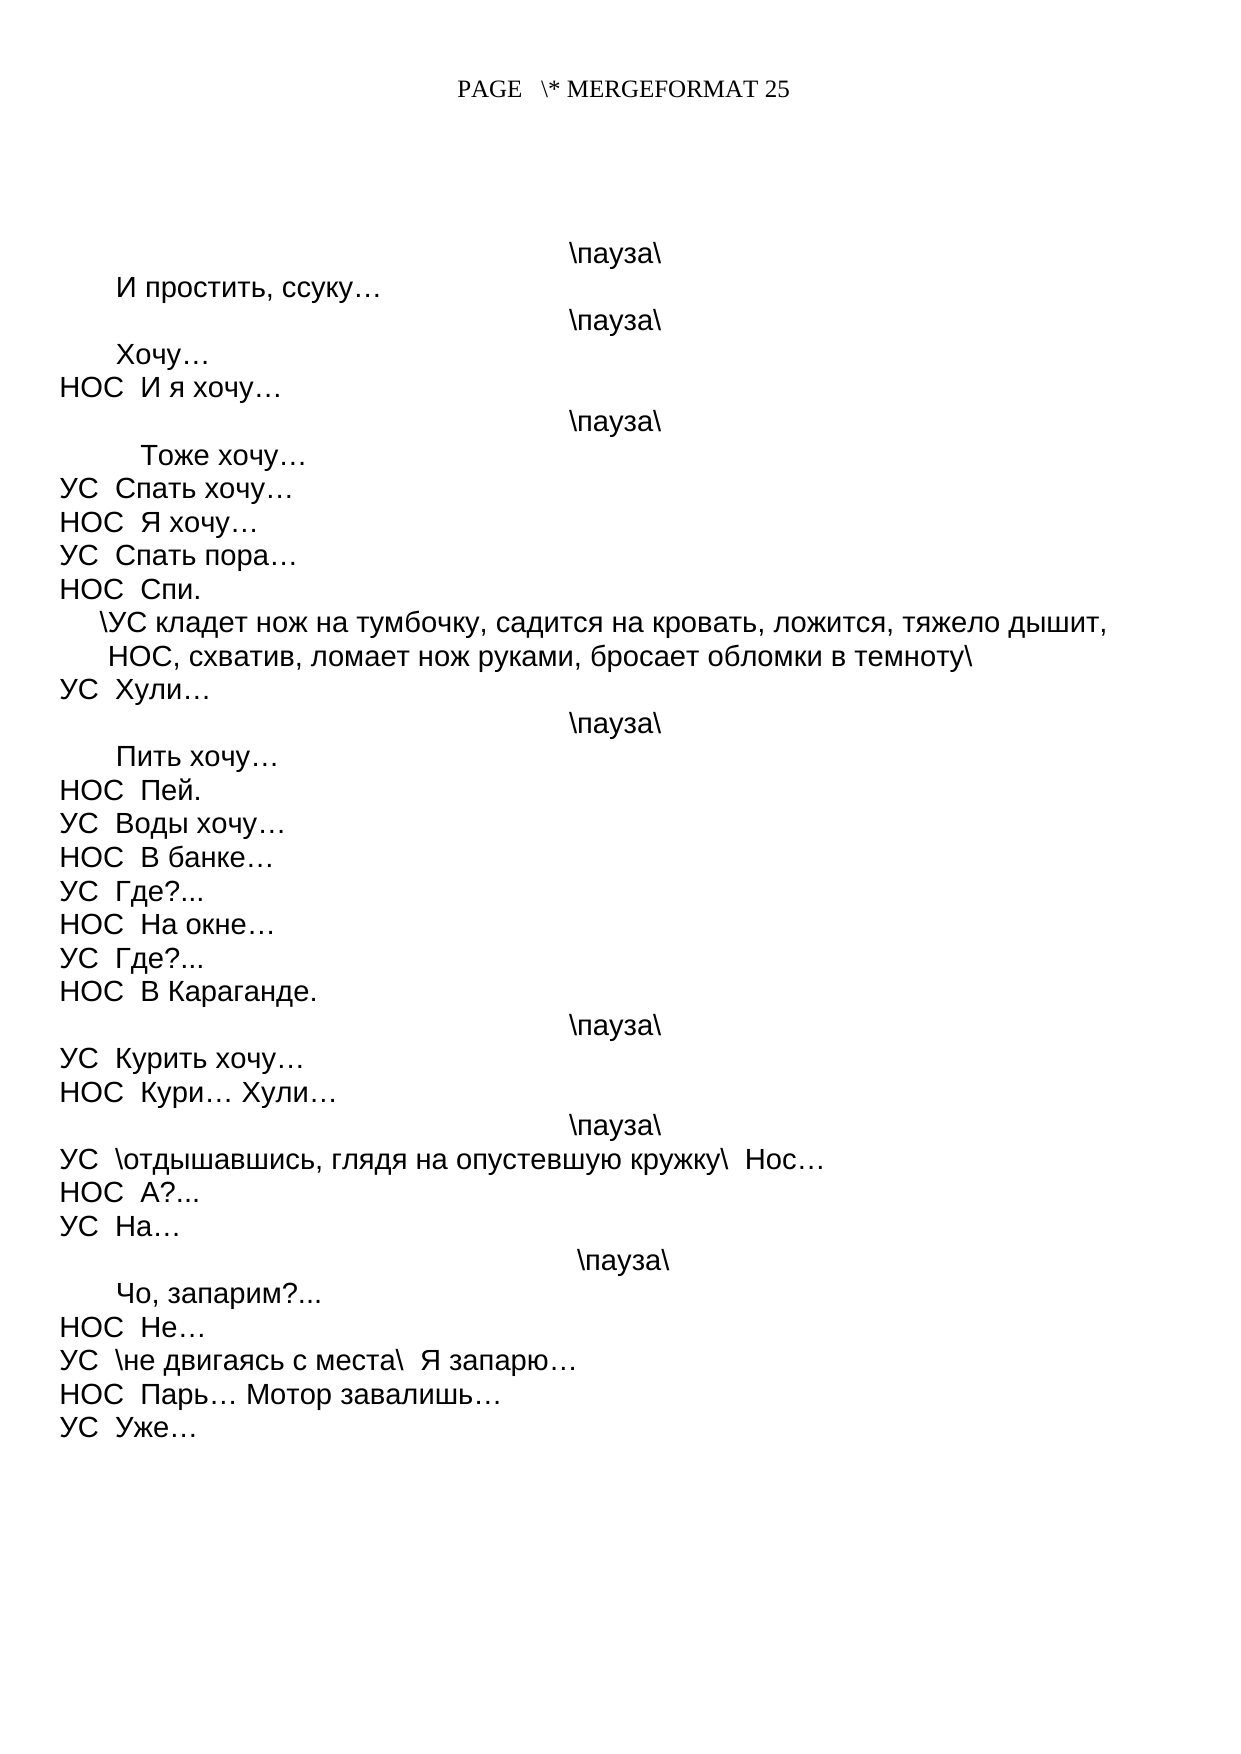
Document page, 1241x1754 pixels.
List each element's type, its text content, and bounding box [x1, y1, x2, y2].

text НОС Пей. [59, 773, 1181, 807]
text УС Спать хочу… [59, 471, 1181, 505]
text И простить, ссуку… [59, 270, 1181, 303]
text НОС На окне… [59, 907, 1181, 941]
text \пауза\ [59, 1008, 1181, 1041]
text УС Курить хочу… [59, 1041, 1181, 1075]
text \пауза\ [59, 236, 1181, 270]
text УС Где?... [59, 941, 1181, 974]
text \пауза\ [59, 303, 1181, 337]
text УС Где?... [59, 874, 1181, 907]
text УС На… [59, 1209, 1181, 1243]
text УС Хули… [59, 672, 1181, 706]
text НОС Парь… Мотор завалишь… [59, 1377, 1181, 1410]
text УС \не двигаясь с места\ Я запарю… [59, 1343, 1181, 1377]
text \УС кладет нож на тумбочку, садится на кровать, ложится, тяжело дышит, [59, 605, 1181, 639]
text НОС, схватив, ломает нож руками, бросает обломки в темноту\ [59, 639, 1181, 672]
text Чо, запарим?... [59, 1276, 1181, 1310]
text \пауза\ [59, 404, 1181, 438]
text \пауза\ [59, 1243, 1181, 1276]
text УС Уже… [59, 1410, 1181, 1444]
text УС \отдышавшись, глядя на опустевшую кружку\ Нос… [59, 1142, 1181, 1176]
text УС Спать пора… [59, 538, 1181, 572]
text НОС В банке… [59, 840, 1181, 874]
text Пить хочу… [59, 739, 1181, 773]
text УС Воды хочу… [59, 807, 1181, 840]
text Тоже хочу… [59, 438, 1181, 471]
text \пауза\ [59, 1108, 1181, 1142]
text НОС И я хочу… [59, 371, 1181, 404]
text НОС Спи. [59, 572, 1181, 605]
text Хочу… [59, 337, 1181, 371]
text НОС Кури… Хули… [59, 1075, 1181, 1108]
text \пауза\ [59, 706, 1181, 739]
text НОС В Караганде. [59, 974, 1181, 1008]
text НОС Я хочу… [59, 505, 1181, 538]
text НОС Не… [59, 1310, 1181, 1343]
text НОС А?... [59, 1176, 1181, 1209]
